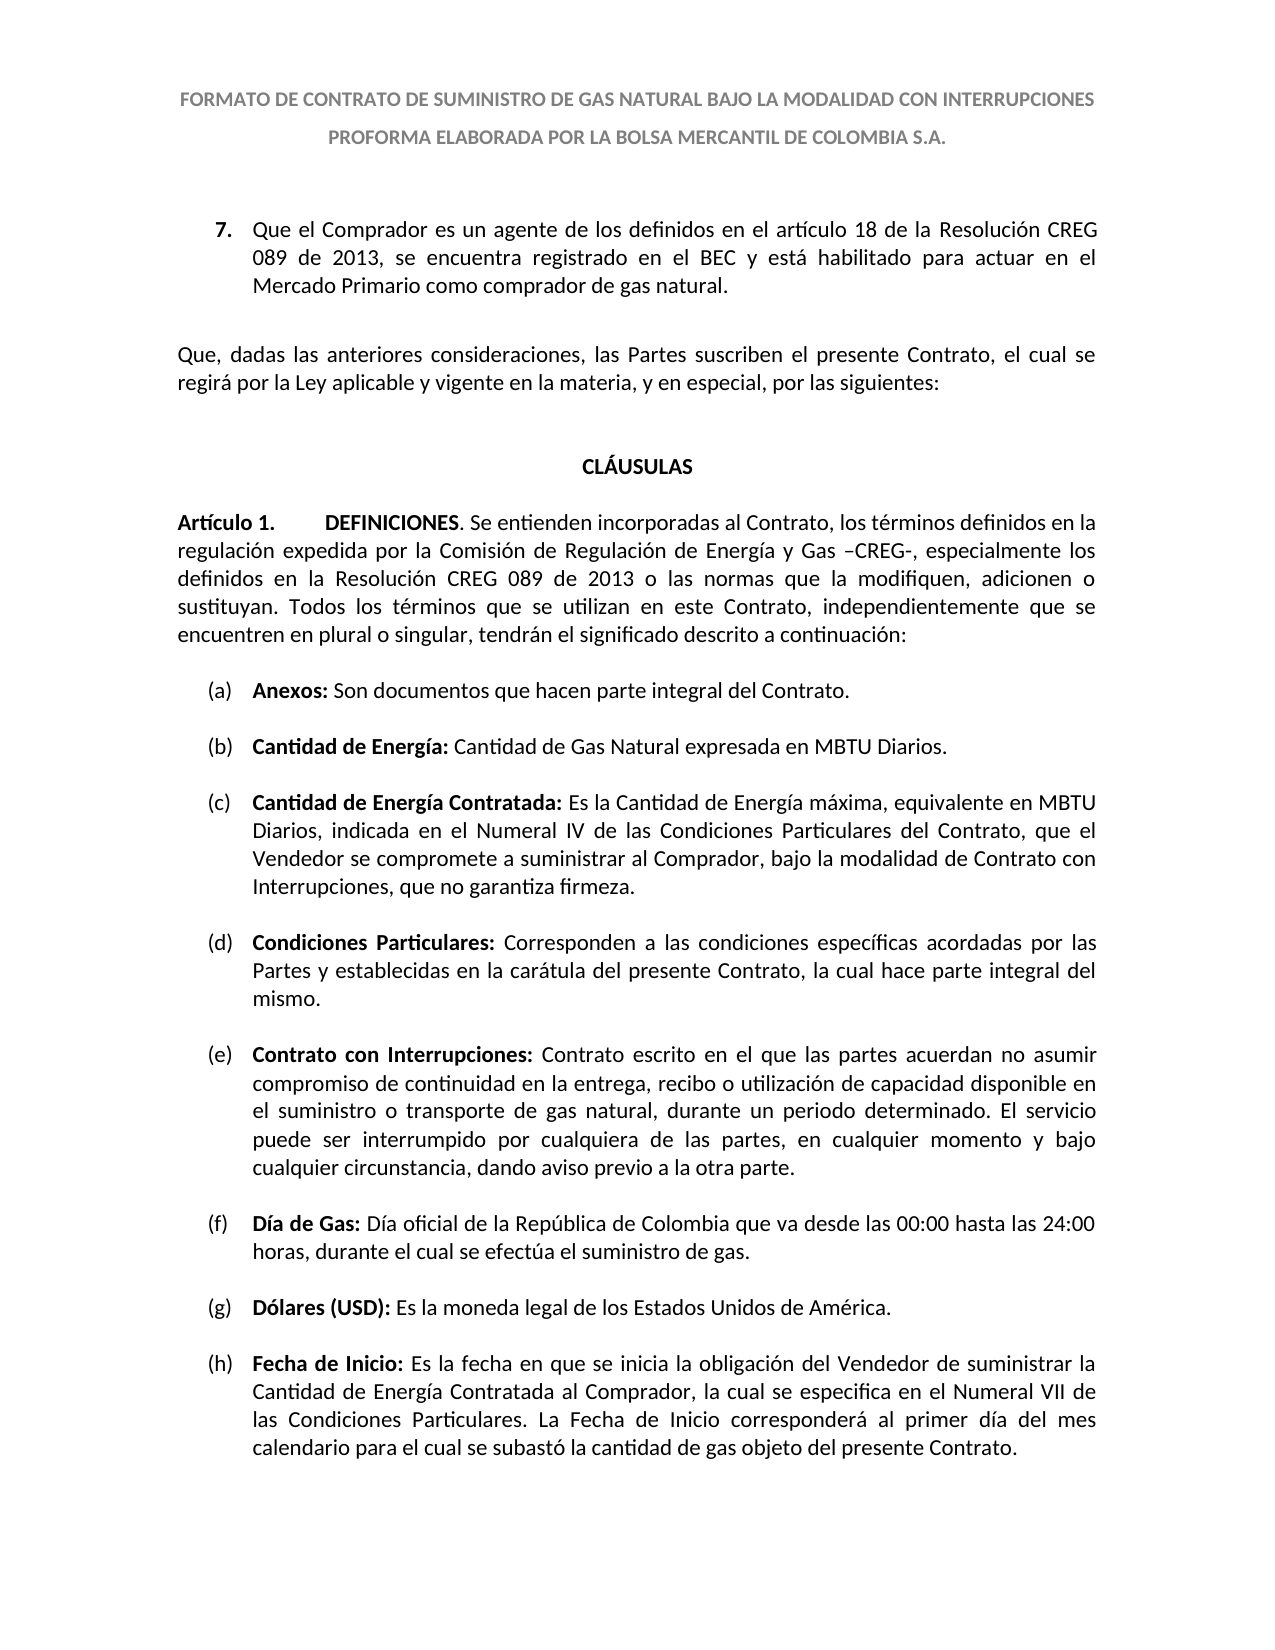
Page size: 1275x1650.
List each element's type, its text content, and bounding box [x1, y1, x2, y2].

list Día de Gas: Día oficial de la República de Colombia que va desde las 00:00 hasta las 24:00 horas, durante el cual se efectúa el suministro de gas. [207, 1209, 1098, 1265]
list DEFINICIONES. Se entienden incorporadas al Contrato, los términos definidos en la regulación expedida por la Comisión de Regulación de Energía y Gas –CREG-, especialmente los definidos en la Resolución CREG 089 de 2013 o las normas que la modifiquen, adicionen o sustituyan. Todos los términos que se utilizan en este Contrato, independientemente que se encuentren en plural o singular, tendrán el significado descrito a continuación: [177, 508, 1098, 648]
list Dólares (USD): Es la moneda legal de los Estados Unidos de América. [207, 1293, 1098, 1321]
list Que el Comprador es un agente de los definidos en el artículo 18 de la Resolución CREG 089 de 2013, se encuentra registrado en el BEC y está habilitado para actuar en el Mercado Primario como comprador de gas natural. [215, 216, 1098, 299]
text CLÁUSULAS [177, 452, 1098, 480]
list Contrato con Interrupciones: Contrato escrito en el que las partes acuerdan no asumir compromiso de continuidad en la entrega, recibo o utilización de capacidad disponible en el suministro o transporte de gas natural, durante un periodo determinado. El servicio puede ser interrumpido por cualquiera de las partes, en cualquier momento y bajo cualquier circunstancia, dando aviso previo a la otra parte. [207, 1041, 1098, 1181]
list Fecha de Inicio: Es la fecha en que se inicia la obligación del Vendedor de suministrar la Cantidad de Energía Contratada al Comprador, la cual se especifica en el Numeral VII de las Condiciones Particulares. La Fecha de Inicio corresponderá al primer día del mes calendario para el cual se subastó la cantidad de gas objeto del presente Contrato. [207, 1349, 1098, 1461]
text Que, dadas las anteriores consideraciones, las Partes suscriben el presente Contrato, el cual se regirá por la Ley aplicable y vigente en la materia, y en especial, por las siguientes: [177, 340, 1098, 396]
list Condiciones Particulares: Corresponden a las condiciones específicas acordadas por las Partes y establecidas en la carátula del presente Contrato, la cual hace parte integral del mismo. [207, 928, 1098, 1013]
list Cantidad de Energía: Cantidad de Gas Natural expresada en MBTU Diarios. [207, 732, 1098, 760]
list Anexos: Son documentos que hacen parte integral del Contrato. [207, 676, 1098, 704]
list Cantidad de Energía Contratada: Es la Cantidad de Energía máxima, equivalente en MBTU Diarios, indicada en el Numeral IV de las Condiciones Particulares del Contrato, que el Vendedor se compromete a suministrar al Comprador, bajo la modalidad de Contrato con Interrupciones, que no garantiza firmeza. [207, 788, 1098, 901]
